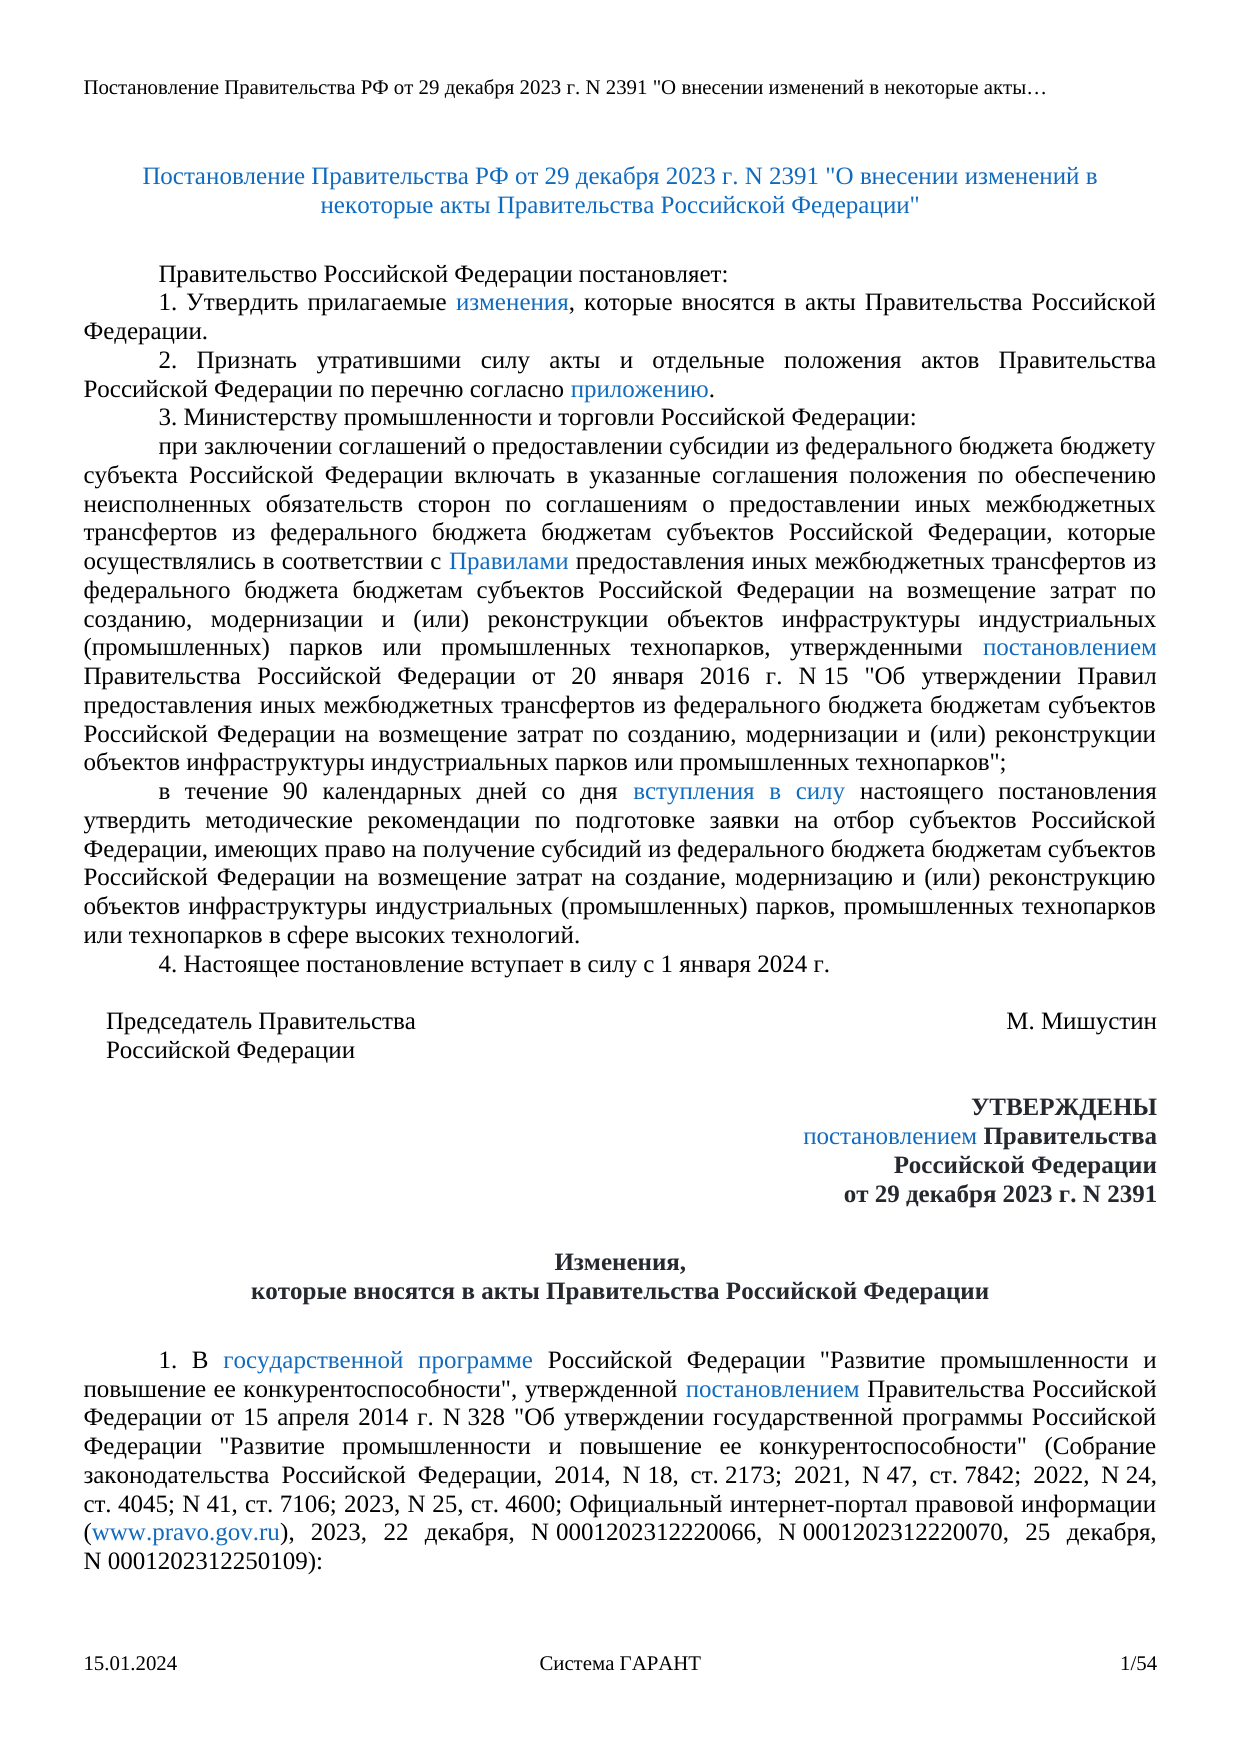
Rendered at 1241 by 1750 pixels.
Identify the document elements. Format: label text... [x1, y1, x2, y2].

text 2. Признать утратившими силу акты и отдельные положения актов Правительства Российской Федерации по перечню согласно приложению. [83, 345, 1157, 402]
table_header М. Мишустин [810, 1006, 1168, 1064]
text 1. В государственной программе Российской Федерации "Развитие промышленности и повышение ее конкурентоспособности", утвержденной постановлением Правительства Российской Федерации от 15 апреля 2014 г. N 328 "Об утверждении государственной программы Российской Федерации "Развитие промышленности и повышение ее конкурентоспособности" (Собрание законодательства Российской Федерации, 2014, N 18, ст. 2173; 2021, N 47, ст. 7842; 2022, N 24, ст. 4045; N 41, ст. 7106; 2023, N 25, ст. 4600; Официальный интернет-портал правовой информации (www.pravo.gov.ru), 2023, 22 декабря, N 0001202312220066, N 0001202312220070, 25 декабря, N 0001202312250109): [83, 1345, 1157, 1575]
text 1. Утвердить прилагаемые изменения, которые вносятся в акты Правительства Российской Федерации. [83, 287, 1157, 345]
text в течение 90 календарных дней со дня вступления в силу настоящего постановления утвердить методические рекомендации по подготовке заявки на отбор субъектов Российской Федерации, имеющих право на получение субсидий из федерального бюджета бюджетам субъектов Российской Федерации на возмещение затрат на создание, модернизацию и (или) реконструкцию объектов инфраструктуры индустриальных (промышленных) парков, промышленных технопарков или технопарков в сфере высоких технологий. [83, 776, 1157, 949]
table_header Председатель Правительства Российской Федерации [95, 1006, 810, 1064]
text Правительство Российской Федерации постановляет: [83, 259, 1157, 287]
text 4. Настоящее постановление вступает в силу с 1 января 2024 г. [83, 949, 1157, 977]
text 3. Министерству промышленности и торговли Российской Федерации: [83, 402, 1157, 431]
subtitle Постановление Правительства РФ от 29 декабря 2023 г. N 2391 "О внесении изменений в некоторые акты Правительства Российской Федерации" [83, 161, 1157, 219]
text при заключении соглашений о предоставлении субсидии из федерального бюджета бюджету субъекта Российской Федерации включать в указанные соглашения положения по обеспечению неисполненных обязательств сторон по соглашениям о предоставлении иных межбюджетных трансфертов из федерального бюджета бюджетам субъектов Российской Федерации, которые осуществлялись в соответствии с Правилами предоставления иных межбюджетных трансфертов из федерального бюджета бюджетам субъектов Российской Федерации на возмещение затрат по созданию, модернизации и (или) реконструкции объектов инфраструктуры индустриальных (промышленных) парков или промышленных технопарков, утвержденными постановлением Правительства Российской Федерации от 20 января 2016 г. N 15 "Об утверждении Правил предоставления иных межбюджетных трансфертов из федерального бюджета бюджетам субъектов Российской Федерации на возмещение затрат по созданию, модернизации и (или) реконструкции объектов инфраструктуры индустриальных парков или промышленных технопарков"; [83, 431, 1157, 776]
subtitle Изменения, которые вносятся в акты Правительства Российской Федерации [83, 1247, 1157, 1305]
text УТВЕРЖДЕНЫ постановлением Правительства Российской Федерации от 29 декабря 2023 г. N 2391 [83, 1092, 1157, 1207]
